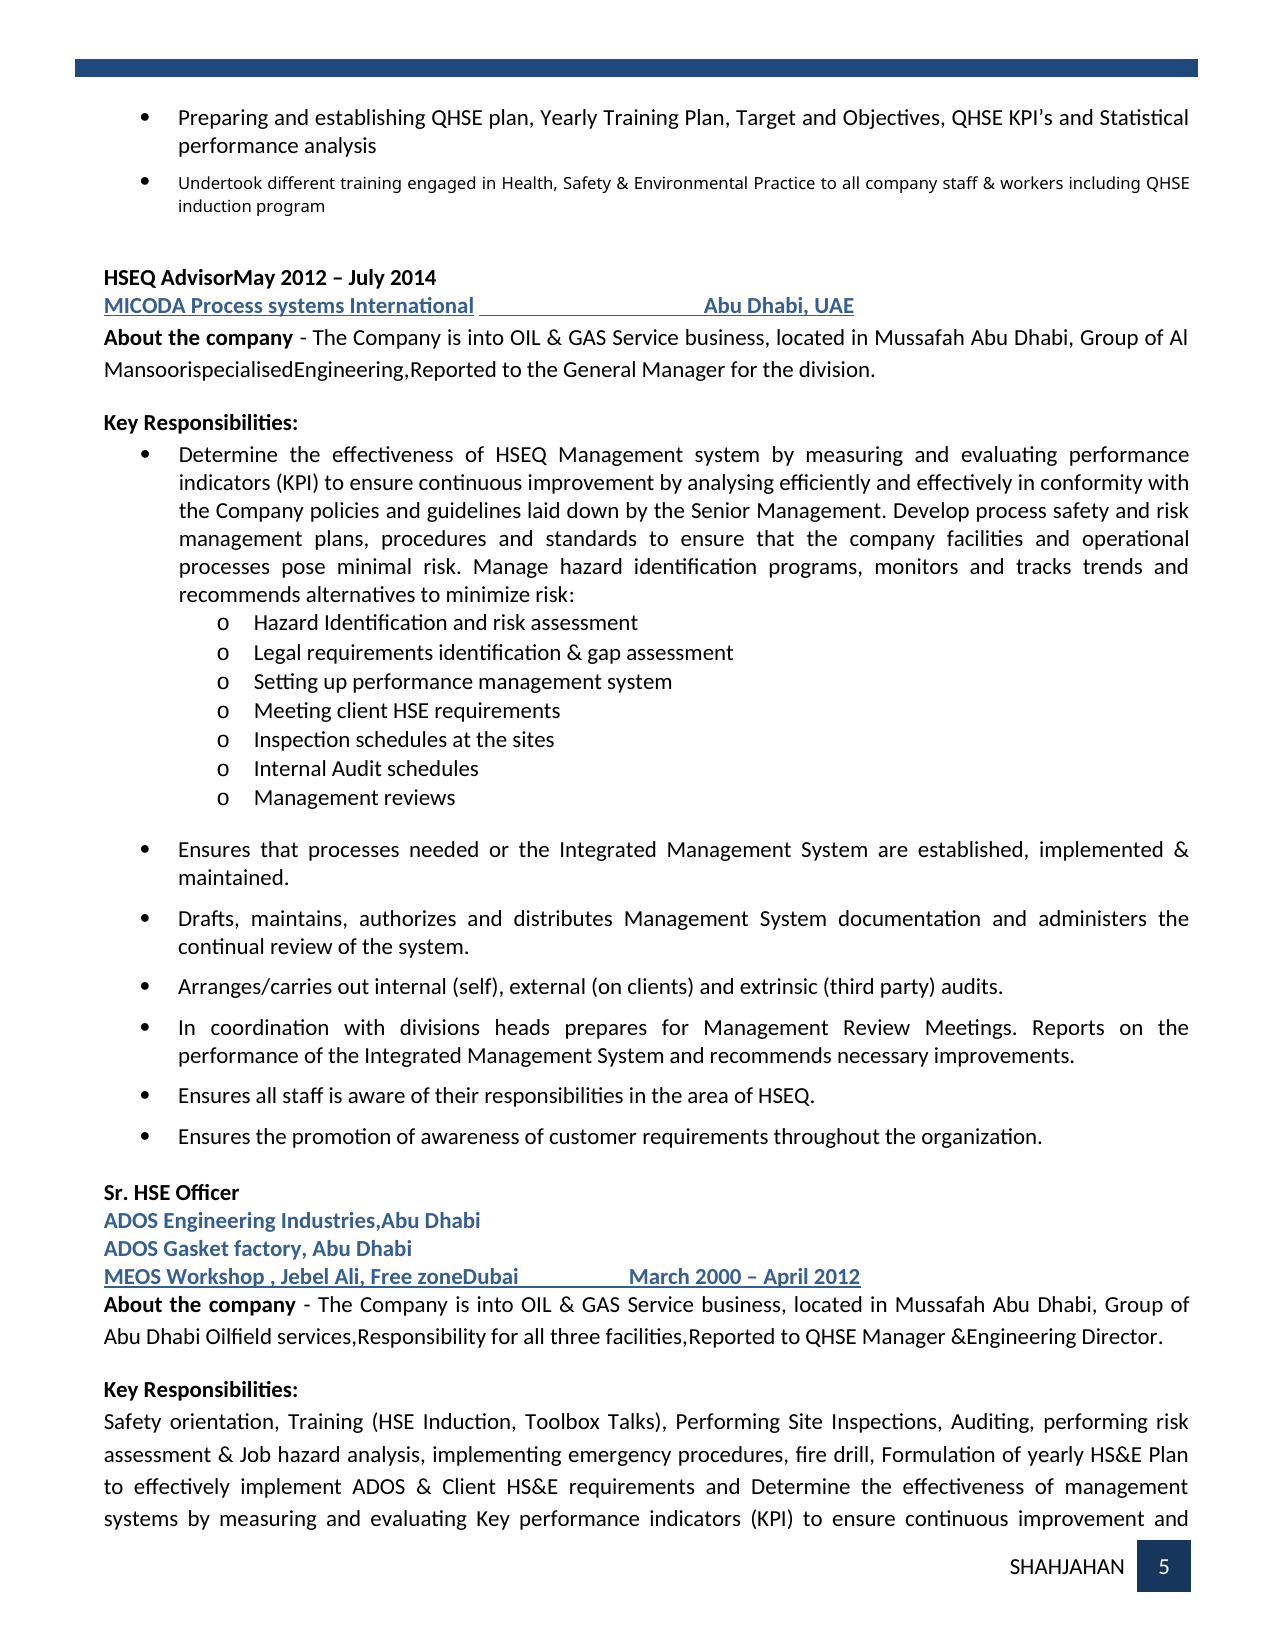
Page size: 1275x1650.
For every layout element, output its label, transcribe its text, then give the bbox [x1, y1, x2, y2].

list Determine the effectiveness of HSEQ Management system by measuring and evaluating performance indicators (KPI) to ensure continuous improvement by analysing efficiently and effectively in conformity with the Company policies and guidelines laid down by the Senior Management. Develop process safety and risk management plans, procedures and standards to ensure that the company facilities and operational processes pose minimal risk. Manage hazard identification programs, monitors and tracks trends and recommends alternatives to minimize risk: [141, 440, 1191, 608]
list Setting up performance management system [216, 667, 1191, 696]
list Internal Audit schedules [216, 754, 1191, 783]
list Meeting client HSE requirements [216, 696, 1191, 725]
text About the company - The Company is into OIL & GAS Service business, located in Mussafah Abu Dhabi, Group of Abu Dhabi Oilfield services,Responsibility for all three facilities,Reported to QHSE Manager &Engineering Director. [103, 1290, 1191, 1350]
list Inspection schedules at the sites [216, 725, 1191, 754]
list Ensures the promotion of awareness of customer requirements throughout the organization. [141, 1122, 1191, 1150]
list Drafts, maintains, authorizes and distributes Management System documentation and administers the continual review of the system. [141, 904, 1191, 960]
list Legal requirements identification & gap assessment [216, 638, 1191, 667]
list Ensures all staff is aware of their responsibilities in the area of HSEQ. [141, 1081, 1191, 1109]
text MICODA Process systems International Abu Dhabi, UAE [103, 291, 1191, 319]
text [103, 1407, 1191, 1532]
text Key Responsibilities: [103, 1375, 1191, 1403]
text ADOS Gasket factory, Abu Dhabi [103, 1234, 1191, 1262]
text Sr. HSE Officer [103, 1178, 1191, 1206]
list Hazard Identification and risk assessment [216, 608, 1191, 638]
list In coordination with divisions heads prepares for Management Review Meetings. Reports on the performance of the Integrated Management System and recommends necessary improvements. [141, 1013, 1191, 1069]
text ADOS Engineering Industries,Abu Dhabi [103, 1206, 1191, 1234]
text MEOS Workshop , Jebel Ali, Free zoneDubai March 2000 – April 2012 [103, 1262, 1191, 1290]
list Undertook different training engaged in Health, Safety & Environmental Practice to all company staff & workers including QHSE induction program [141, 172, 1191, 217]
list Preparing and establishing QHSE plan, Yearly Training Plan, Target and Objectives, QHSE KPI’s and Statistical performance analysis [141, 103, 1191, 159]
text HSEQ AdvisorMay 2012 – July 2014 [103, 263, 1191, 291]
list Arranges/carries out internal (self), external (on clients) and extrinsic (third party) audits. [141, 972, 1191, 1000]
list Ensures that processes needed or the Integrated Management System are established, implemented & maintained. [141, 835, 1191, 891]
text Key Responsibilities: [103, 408, 1191, 436]
list Management reviews [216, 783, 1191, 813]
text About the company - The Company is into OIL & GAS Service business, located in Mussafah Abu Dhabi, Group of Al MansoorispecialisedEngineering,Reported to the General Manager for the division. [103, 323, 1191, 383]
